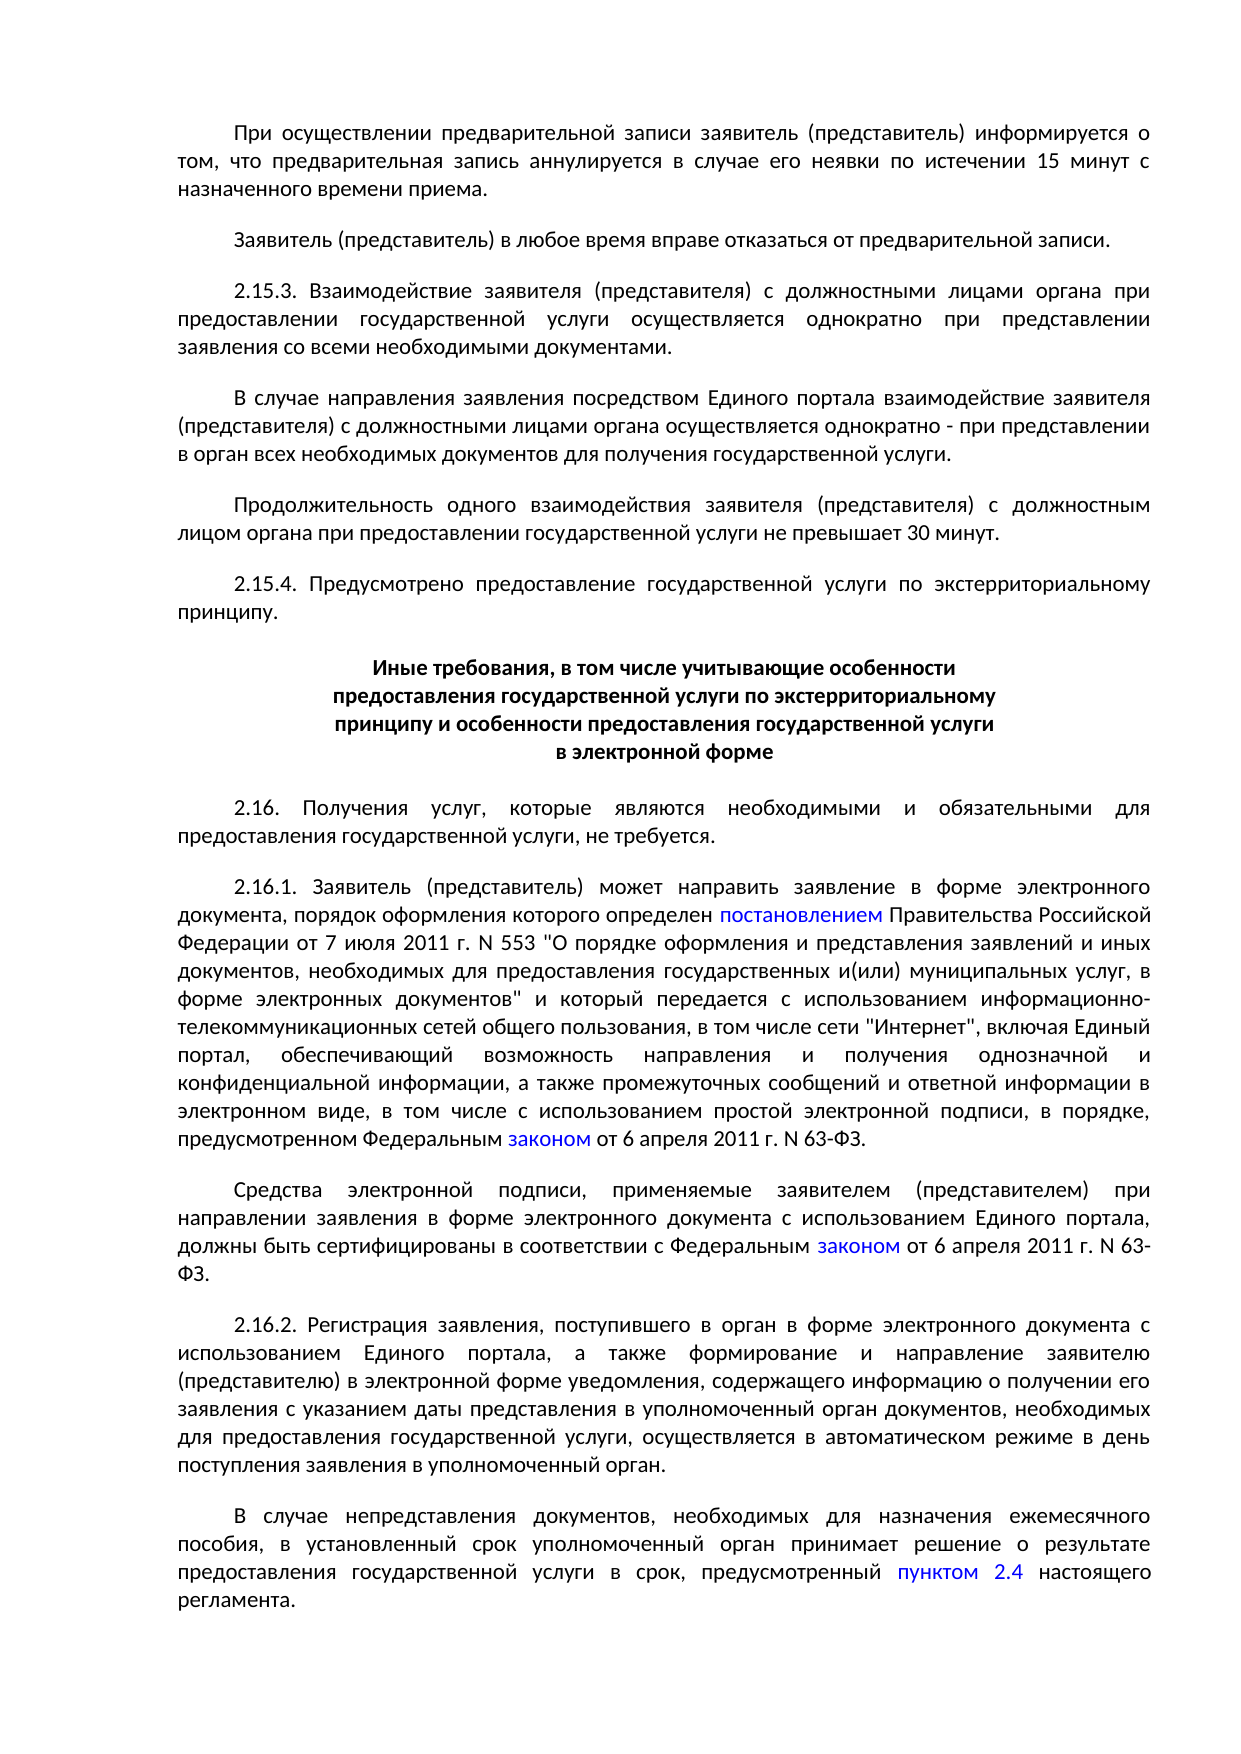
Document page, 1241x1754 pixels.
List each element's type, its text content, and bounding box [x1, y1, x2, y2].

text 2.15.4. Предусмотрено предоставление государственной услуги по экстерриториальному принципу. [177, 569, 1152, 625]
text Заявитель (представитель) в любое время вправе отказаться от предварительной записи. [177, 225, 1152, 253]
text При осуществлении предварительной записи заявитель (представитель) информируется о том, что предварительная запись аннулируется в случае его неявки по истечении 15 минут с назначенного времени приема. [177, 118, 1152, 202]
text 2.16.1. Заявитель (представитель) может направить заявление в форме электронного документа, порядок оформления которого определен постановлением Правительства Российской Федерации от 7 июля 2011 г. N 553 "О порядке оформления и представления заявлений и иных документов, необходимых для предоставления государственных и(или) муниципальных услуг, в форме электронных документов" и который передается с использованием информационно-телекоммуникационных сетей общего пользования, в том числе сети "Интернет", включая Единый портал, обеспечивающий возможность направления и получения однозначной и конфиденциальной информации, а также промежуточных сообщений и ответной информации в электронном виде, в том числе с использованием простой электронной подписи, в порядке, предусмотренном Федеральным законом от 6 апреля 2011 г. N 63-ФЗ. [177, 872, 1152, 1152]
text 2.15.3. Взаимодействие заявителя (представителя) с должностными лицами органа при предоставлении государственной услуги осуществляется однократно при представлении заявления со всеми необходимыми документами. [177, 276, 1152, 360]
title принципу и особенности предоставления государственной услуги [177, 709, 1152, 737]
title предоставления государственной услуги по экстерриториальному [177, 681, 1152, 709]
text 2.16.2. Регистрация заявления, поступившего в орган в форме электронного документа с использованием Единого портала, а также формирование и направление заявителю (представителю) в электронной форме уведомления, содержащего информацию о получении его заявления с указанием даты представления в уполномоченный орган документов, необходимых для предоставления государственной услуги, осуществляется в автоматическом режиме в день поступления заявления в уполномоченный орган. [177, 1310, 1152, 1478]
text 2.16. Получения услуг, которые являются необходимыми и обязательными для предоставления государственной услуги, не требуется. [177, 793, 1152, 849]
title Иные требования, в том числе учитывающие особенности [177, 653, 1152, 681]
text В случае непредставления документов, необходимых для назначения ежемесячного пособия, в установленный срок уполномоченный орган принимает решение о результате предоставления государственной услуги в срок, предусмотренный пунктом 2.4 настоящего регламента. [177, 1501, 1152, 1613]
text Продолжительность одного взаимодействия заявителя (представителя) с должностным лицом органа при предоставлении государственной услуги не превышает 30 минут. [177, 490, 1152, 546]
text Средства электронной подписи, применяемые заявителем (представителем) при направлении заявления в форме электронного документа с использованием Единого портала, должны быть сертифицированы в соответствии с Федеральным законом от 6 апреля 2011 г. N 63-ФЗ. [177, 1175, 1152, 1287]
text В случае направления заявления посредством Единого портала взаимодействие заявителя (представителя) с должностными лицами органа осуществляется однократно - при представлении в орган всех необходимых документов для получения государственной услуги. [177, 383, 1152, 467]
title в электронной форме [177, 737, 1152, 765]
